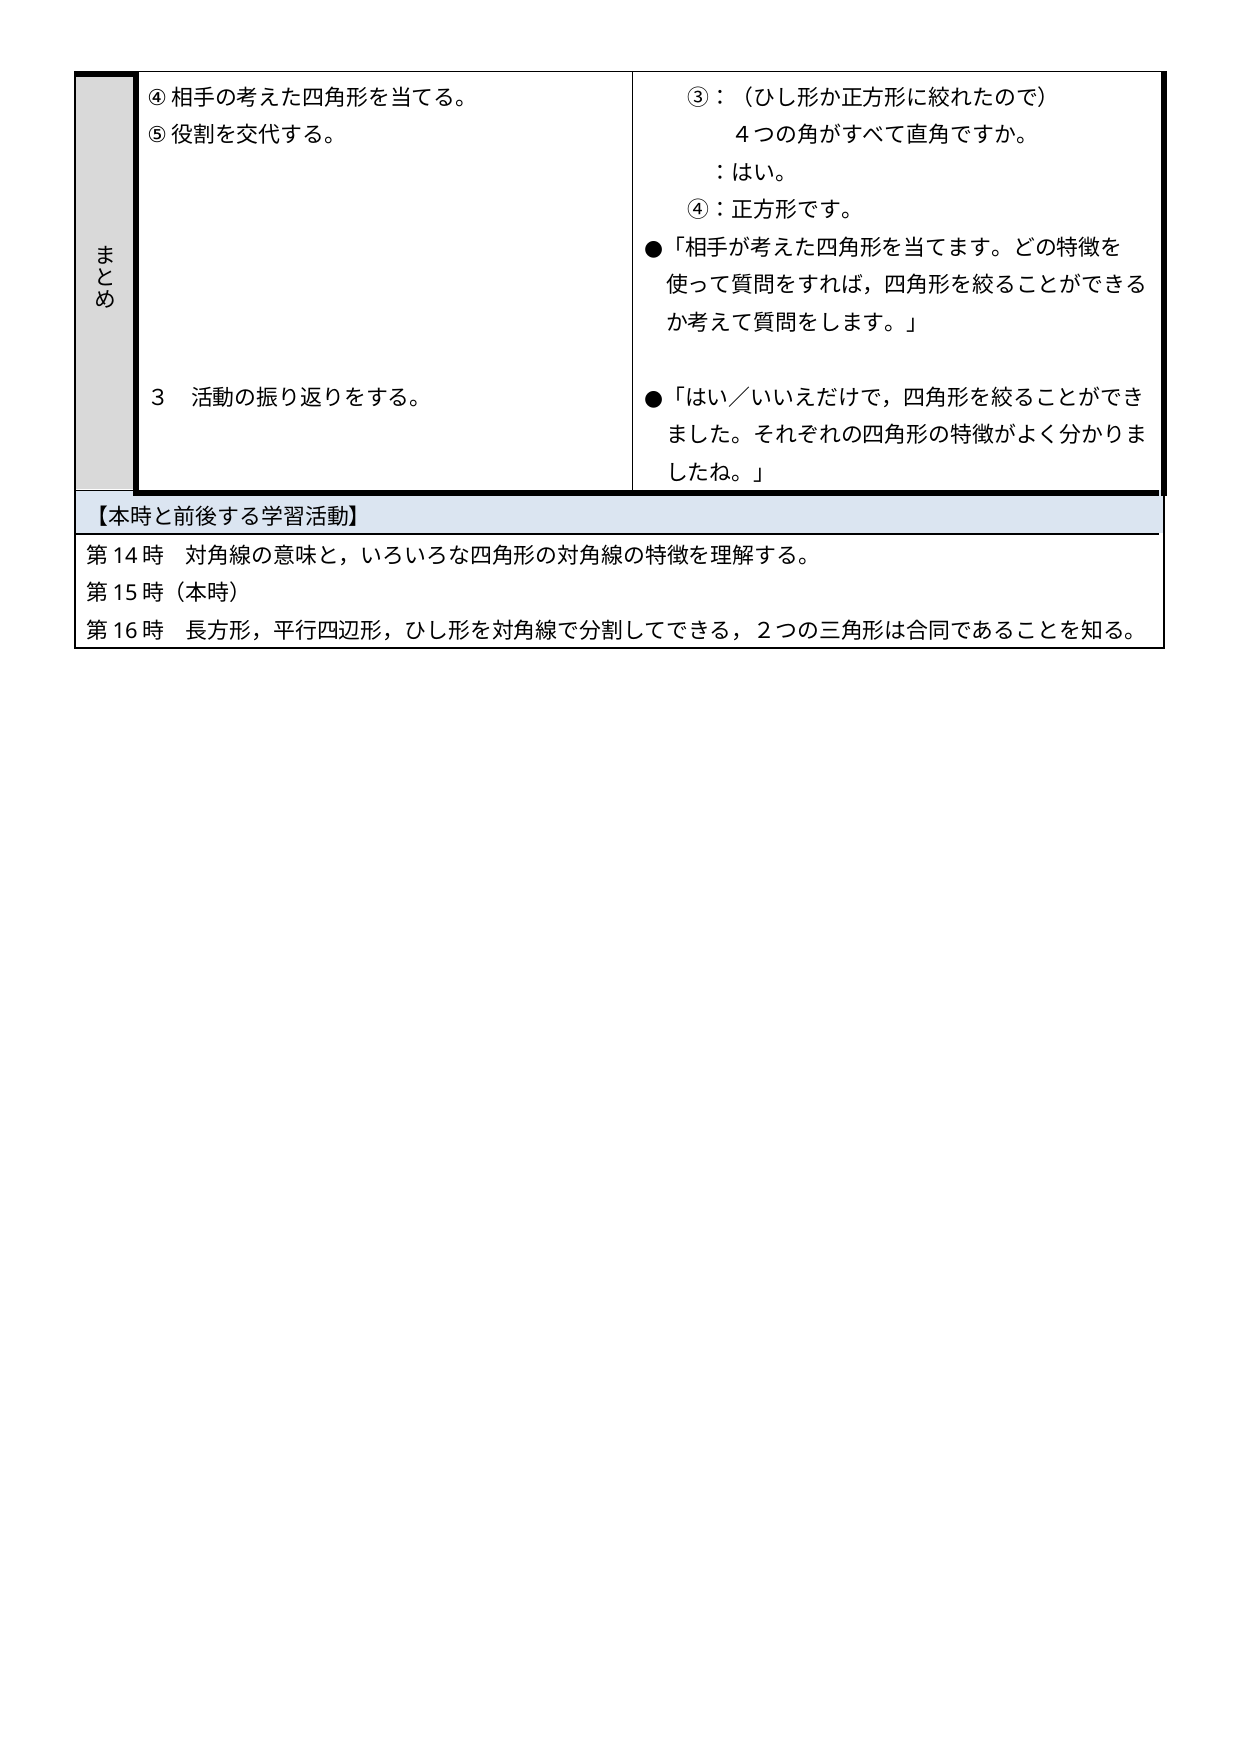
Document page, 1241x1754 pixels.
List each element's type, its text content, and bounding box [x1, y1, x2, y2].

table_cell 第14時 対角線の意味と，いろいろな四角形の対角線の特徴を理解する。 第15時（本時） 第16時 長方形，平行四辺形，ひし形を対角線で分割してできる，２つの三角形は合同であることを知る。 [76, 533, 1163, 647]
table_cell まとめ [76, 77, 133, 489]
table_cell 【本時と前後する学習活動】 [76, 490, 1163, 533]
